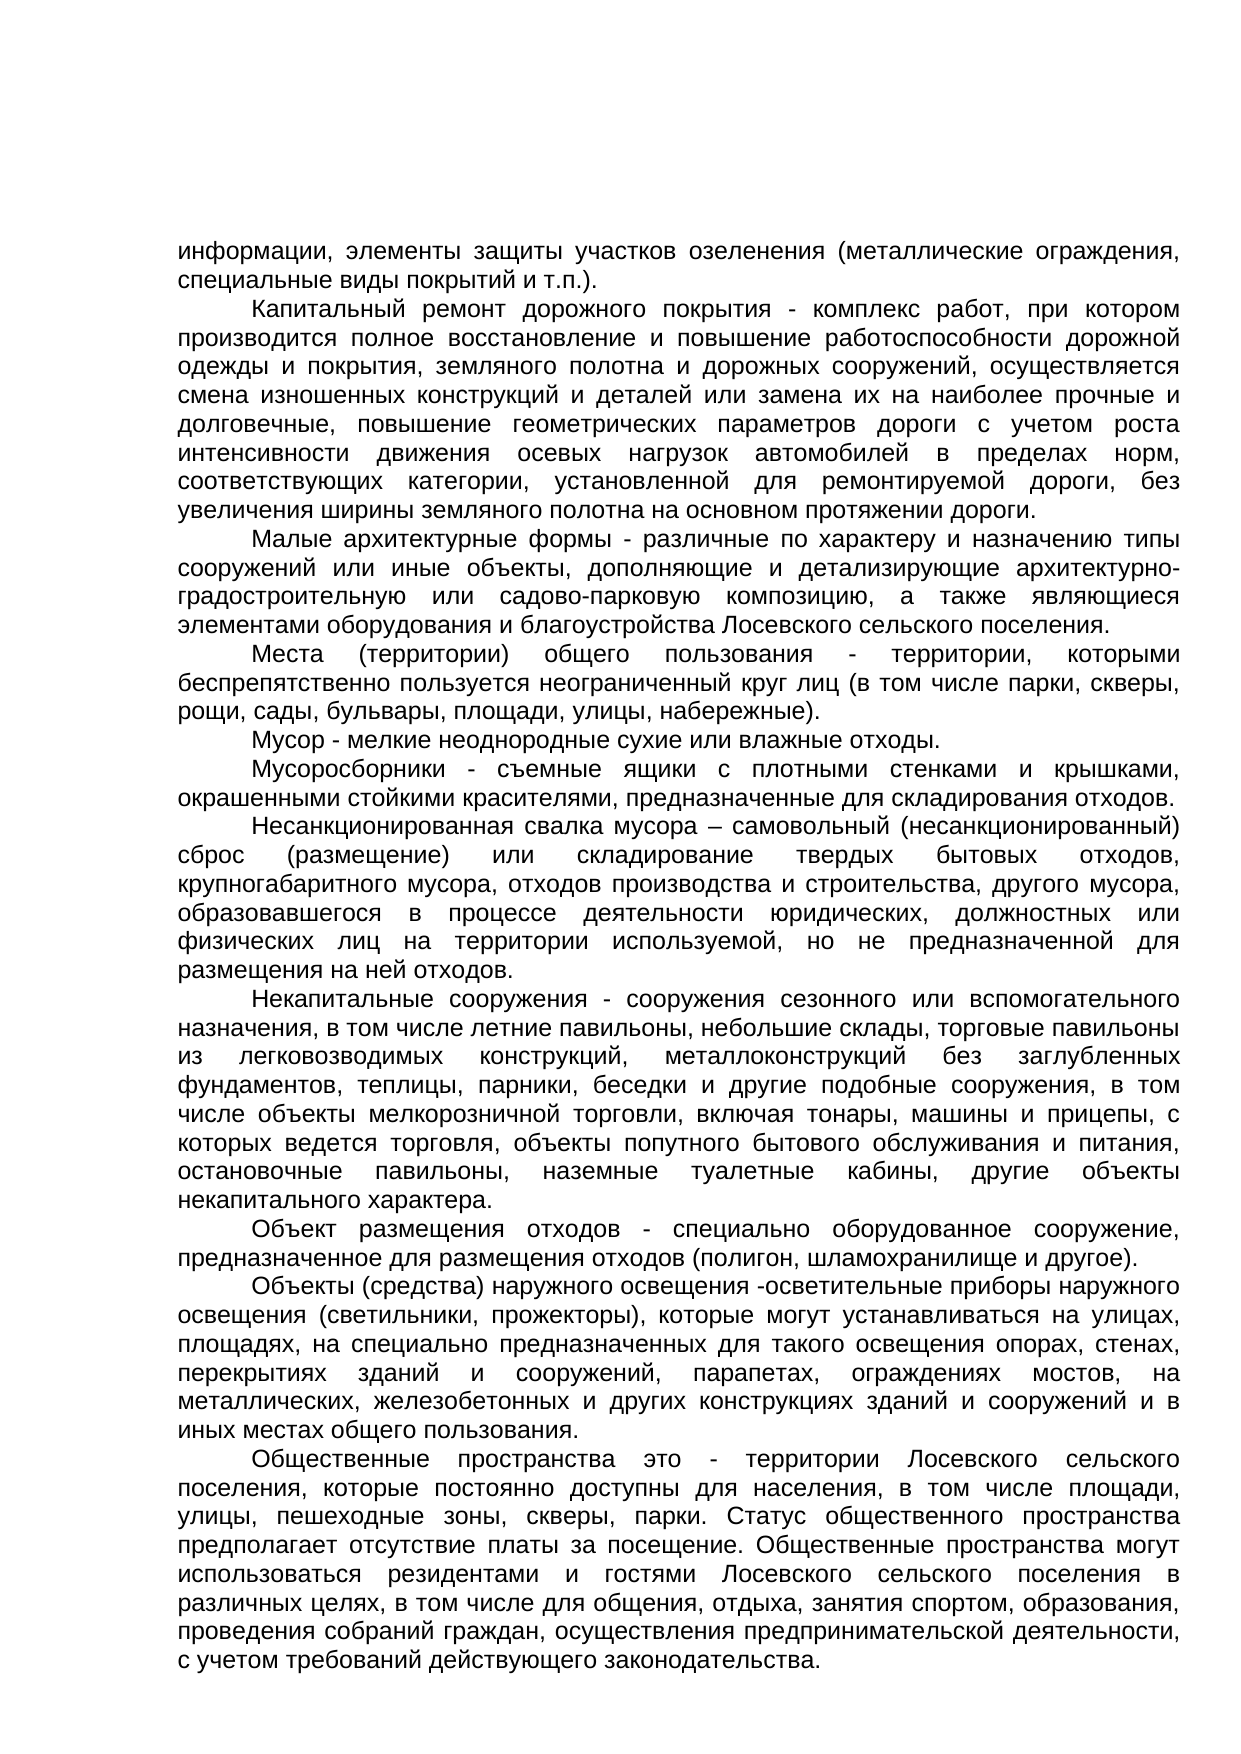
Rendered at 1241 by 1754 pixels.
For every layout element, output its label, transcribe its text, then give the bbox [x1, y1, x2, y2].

text Объект размещения отходов - специально оборудованное сооружение, предназначенное для размещения отходов (полигон, шламохранилище и другое). [177, 1214, 1181, 1271]
text Объекты (средства) наружного освещения -осветительные приборы наружного освещения (светильники, прожекторы), которые могут устанавливаться на улицах, площадях, на специально предназначенных для такого освещения опорах, стенах, перекрытиях зданий и сооружений, парапетах, ограждениях мостов, на металлических, железобетонных и других конструкциях зданий и сооружений и в иных местах общего пользования. [177, 1271, 1181, 1444]
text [177, 236, 1181, 294]
text Места (территории) общего пользования - территории, которыми беспрепятственно пользуется неограниченный круг лиц (в том числе парки, скверы, рощи, сады, бульвары, площади, улицы, набережные). [177, 639, 1181, 725]
text Капитальный ремонт дорожного покрытия - комплекс работ, при котором производится полное восстановление и повышение работоспособности дорожной одежды и покрытия, земляного полотна и дорожных сооружений, осуществляется смена изношенных конструкций и деталей или замена их на наиболее прочные и долговечные, повышение геометрических параметров дороги с учетом роста интенсивности движения осевых нагрузок автомобилей в пределах норм, соответствующих категории, установленной для ремонтируемой дороги, без увеличения ширины земляного полотна на основном протяжении дороги. [177, 294, 1181, 524]
text Общественные пространства это - территории Лосевского сельского поселения, которые постоянно доступны для населения, в том числе площади, улицы, пешеходные зоны, скверы, парки. Статус общественного пространства предполагает отсутствие платы за посещение. Общественные пространства могут использоваться резидентами и гостями Лосевского сельского поселения в различных целях, в том числе для общения, отдыха, занятия спортом, образования, проведения собраний граждан, осуществления предпринимательской деятельности, с учетом требований действующего законодательства. [177, 1444, 1181, 1674]
text Мусоросборники - съемные ящики с плотными стенками и крышками, окрашенными стойкими красителями, предназначенные для складирования отходов. [177, 754, 1181, 811]
text Мусор - мелкие неоднородные сухие или влажные отходы. [177, 725, 1181, 754]
text Некапитальные сооружения - сооружения сезонного или вспомогательного назначения, в том числе летние павильоны, небольшие склады, торговые павильоны из легковозводимых конструкций, металлоконструкций без заглубленных фундаментов, теплицы, парники, беседки и другие подобные сооружения, в том числе объекты мелкорозничной торговли, включая тонары, машины и прицепы, с которых ведется торговля, объекты попутного бытового обслуживания и питания, остановочные павильоны, наземные туалетные кабины, другие объекты некапитального характера. [177, 984, 1181, 1214]
text Малые архитектурные формы - различные по характеру и назначению типы сооружений или иные объекты, дополняющие и детализирующие архитектурно-градостроительную или садово-парковую композицию, а также являющиеся элементами оборудования и благоустройства Лосевского сельского поселения. [177, 524, 1181, 639]
text Несанкционированная свалка мусора – самовольный (несанкционированный) сброс (размещение) или складирование твердых бытовых отходов, крупногабаритного мусора, отходов производства и строительства, другого мусора, образовавшегося в процессе деятельности юридических, должностных или физических лиц на территории используемой, но не предназначенной для размещения на ней отходов. [177, 811, 1181, 984]
